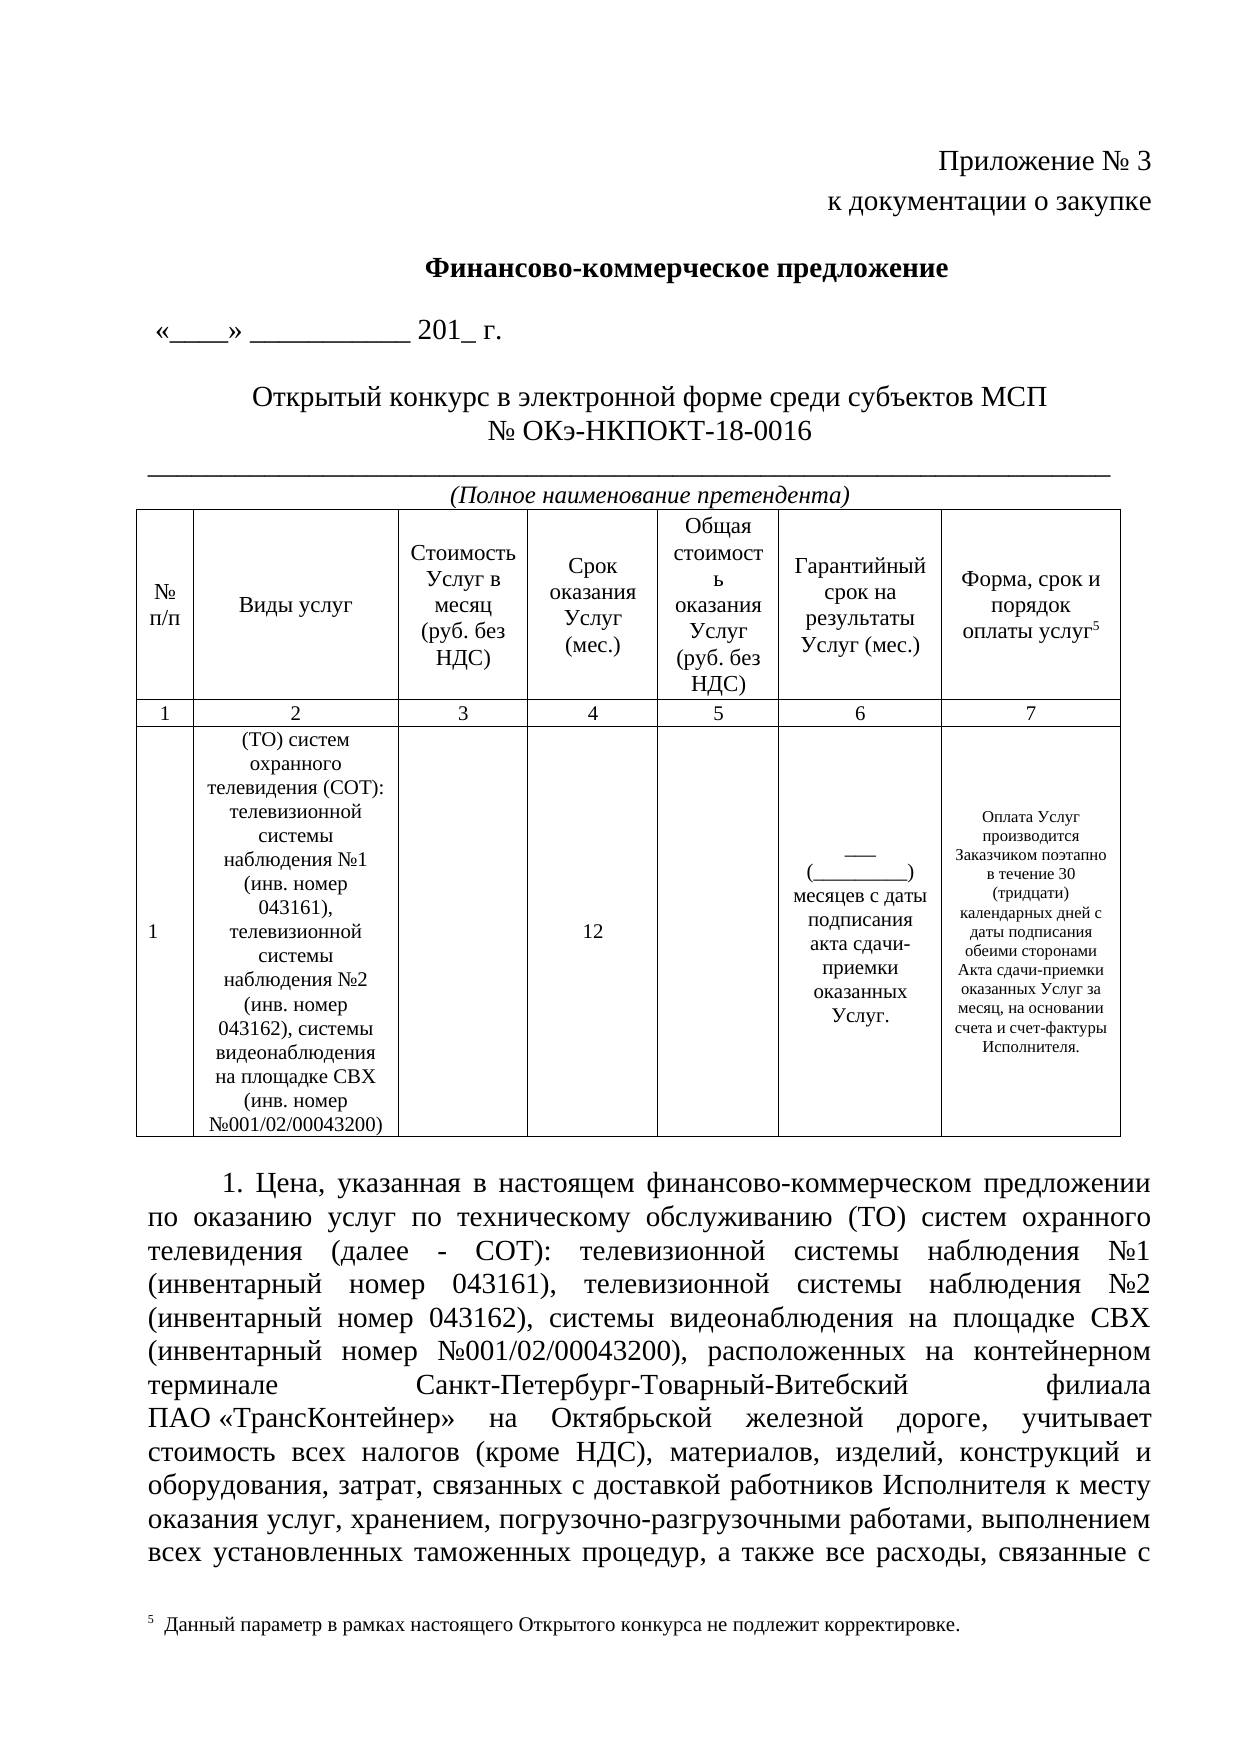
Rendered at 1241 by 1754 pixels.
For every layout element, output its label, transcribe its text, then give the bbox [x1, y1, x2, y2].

table_cell 6 [779, 700, 941, 726]
table_header № п/п [137, 510, 193, 699]
table_cell 2 [194, 700, 398, 726]
table_cell 4 [528, 700, 657, 726]
table_header Срок оказания Услуг (мес.) [528, 510, 657, 699]
text к документации о закупке [148, 183, 1152, 216]
table_cell ___ (_________) месяцев с даты подписания акта сдачи-приемки оказанных Услуг. [779, 727, 941, 1136]
table_cell (ТО) систем охранного телевидения (СОТ): телевизионной системы наблюдения №1 (инв. номер 043161), телевизионной системы наблюдения №2 (инв. номер 043162), системы видеонаблюдения на площадке СВХ (инв. номер №001/02/00043200) [194, 727, 398, 1136]
text (Полное наименование претендента) [148, 480, 1152, 509]
table_header Виды услуг [194, 510, 398, 699]
table_cell 1 [137, 700, 193, 726]
table_cell [399, 727, 527, 1136]
table_cell 12 [528, 727, 657, 1136]
table_header Форма, срок и порядок оплаты услуг [942, 510, 1120, 699]
table_cell 3 [399, 700, 527, 726]
text Финансово-коммерческое предложение [148, 250, 1152, 283]
subtitle Приложение № 3 [148, 143, 1152, 177]
table_cell [658, 727, 778, 1136]
table_cell Оплата Услуг производится Заказчиком поэтапно в течение 30 (тридцати) календарных дней с даты подписания обеими сторонами Акта сдачи-приемки оказанных Услуг за месяц, на основании счета и счет-фактуры Исполнителя. [942, 727, 1120, 1136]
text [148, 1166, 1152, 1568]
table_header Общая стоимость оказания Услуг (руб. без НДС) [658, 510, 778, 699]
table_cell 7 [942, 700, 1120, 726]
table_cell 1 [137, 727, 193, 1136]
text Открытый конкурс в электронной форме среди субъектов МСП [148, 379, 1152, 413]
table_header Гарантийный срок на результаты Услуг (мес.) [779, 510, 941, 699]
table_header Стоимость Услуг в месяц (руб. без НДС) [399, 510, 527, 699]
text «____» ___________ 201_ г. [148, 312, 1152, 346]
text __________________________________________________________________ [148, 446, 1152, 480]
text № ОКэ-НКПОКТ-18-0016 [148, 413, 1152, 446]
table_cell 5 [658, 700, 778, 726]
